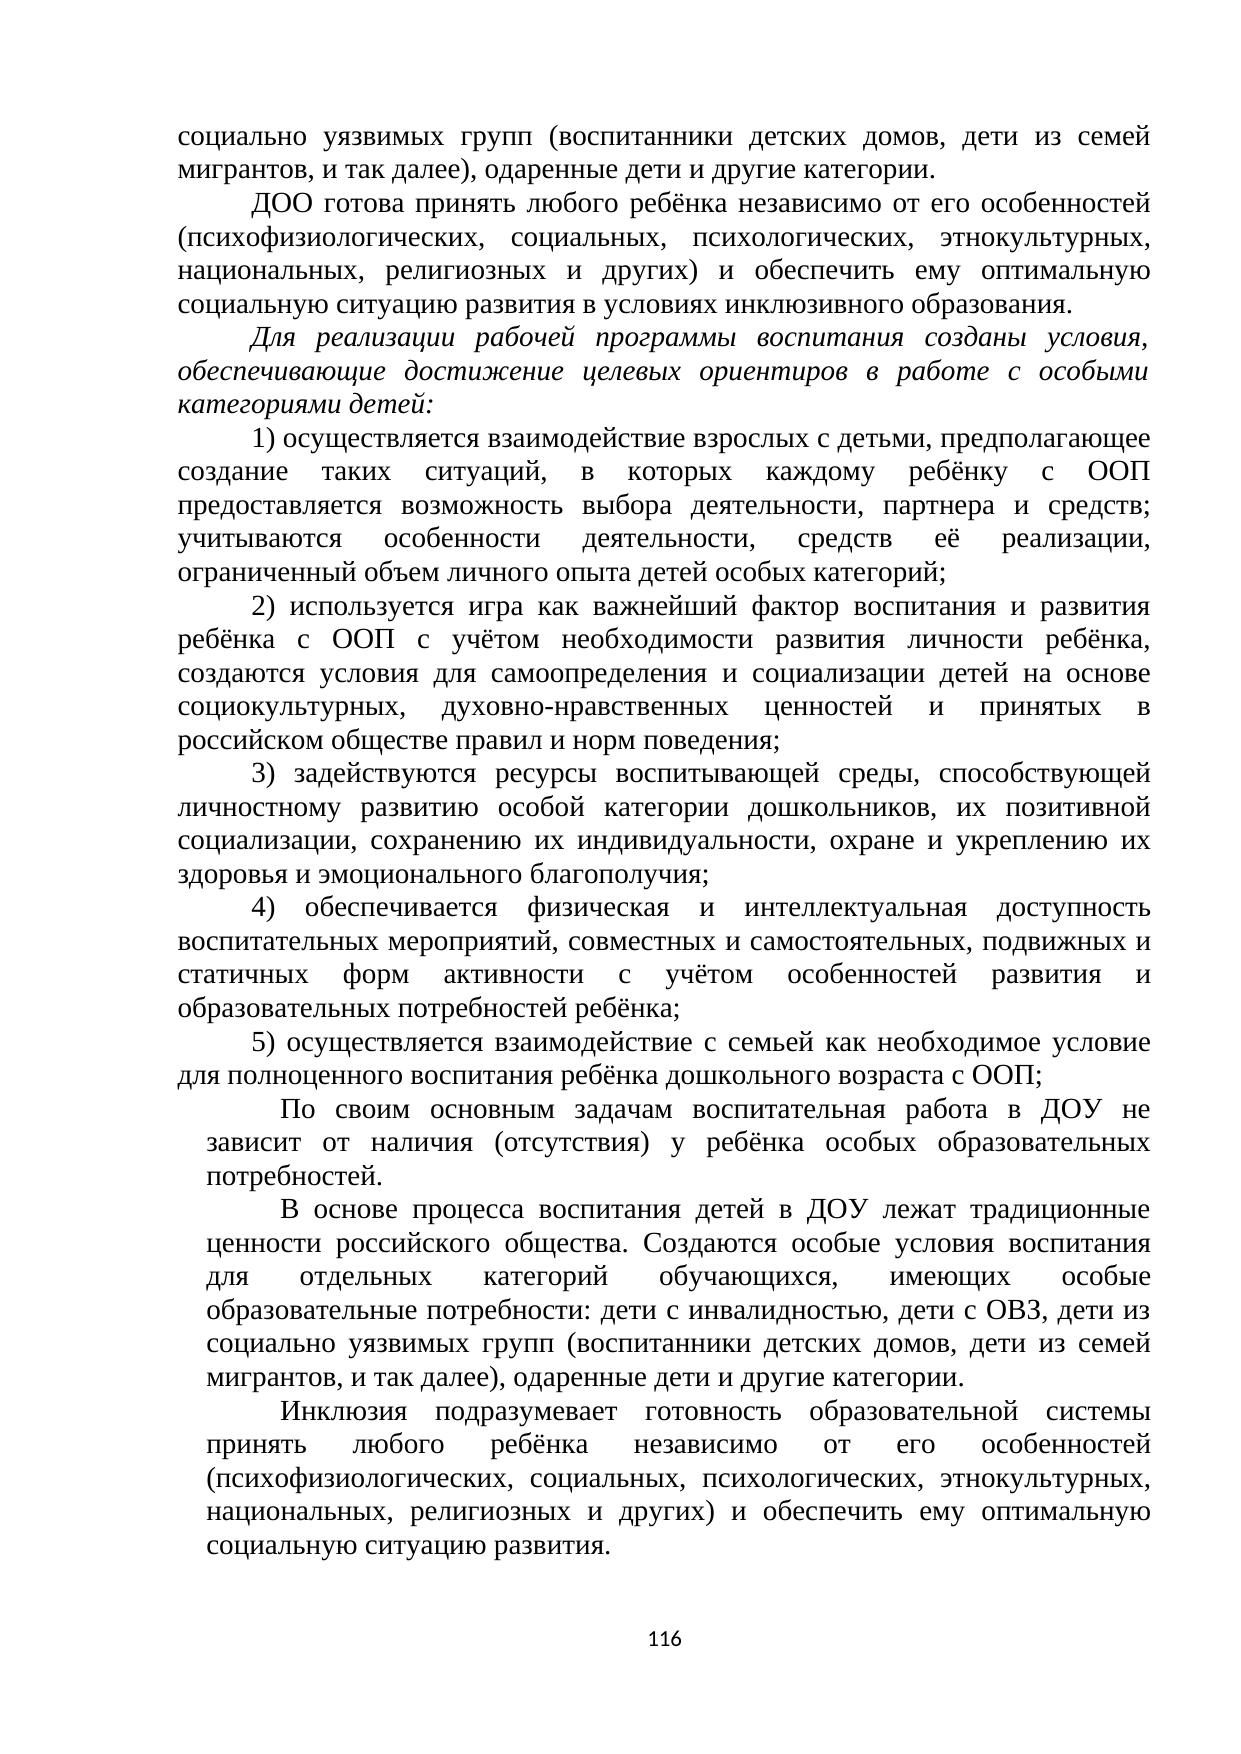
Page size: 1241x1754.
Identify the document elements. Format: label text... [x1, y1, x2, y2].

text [177, 118, 1152, 185]
text 1) осуществляется взаимодействие взрослых с детьми, предполагающее создание таких ситуаций, в которых каждому ребёнку с ООП предоставляется возможность выбора деятельности, партнера и средств; учитываются особенности деятельности, средств её реализации, ограниченный объем личного опыта детей особых категорий; [177, 420, 1152, 588]
text В основе процесса воспитания детей в ДОУ лежат традиционные ценности российского общества. Создаются особые условия воспитания для отдельных категорий обучающихся, имеющих особые образовательные потребности: дети с инвалидностью, дети с ОВЗ, дети из социально уязвимых групп (воспитанники детских домов, дети из семей мигрантов, и так далее), одаренные дети и другие категории. [206, 1191, 1152, 1393]
text 4) обеспечивается физическая и интеллектуальная доступность воспитательных мероприятий, совместных и самостоятельных, подвижных и статичных форм активности с учётом особенностей развития и образовательных потребностей ребёнка; [177, 889, 1152, 1024]
text 3) задействуются ресурсы воспитывающей среды, способствующей личностному развитию особой категории дошкольников, их позитивной социализации, сохранению их индивидуальности, охране и укреплению их здоровья и эмоционального благополучия; [177, 755, 1152, 889]
text 2) используется игра как важнейший фактор воспитания и развития ребёнка с ООП с учётом необходимости развития личности ребёнка, создаются условия для самоопределения и социализации детей на основе социокультурных, духовно-нравственных ценностей и принятых в российском обществе правил и норм поведения; [177, 588, 1152, 755]
text Инклюзия подразумевает готовность образовательной системы принять любого ребёнка независимо от его особенностей (психофизиологических, социальных, психологических, этнокультурных, национальных, религиозных и других) и обеспечить ему оптимальную социальную ситуацию развития. [206, 1393, 1152, 1560]
text 5) осуществляется взаимодействие с семьей как необходимое условие для полноценного воспитания ребёнка дошкольного возраста с ООП; [177, 1024, 1152, 1091]
text По своим основным задачам воспитательная работа в ДОУ не зависит от наличия (отсутствия) у ребёнка особых образовательных потребностей. [206, 1091, 1152, 1191]
text Для реализации рабочей программы воспитания созданы условия, обеспечивающие достижение целевых ориентиров в работе с особыми категориями детей: [177, 319, 1152, 420]
text ДОО готова принять любого ребёнка независимо от его особенностей (психофизиологических, социальных, психологических, этнокультурных, национальных, религиозных и других) и обеспечить ему оптимальную социальную ситуацию развития в условиях инклюзивного образования. [177, 185, 1152, 319]
